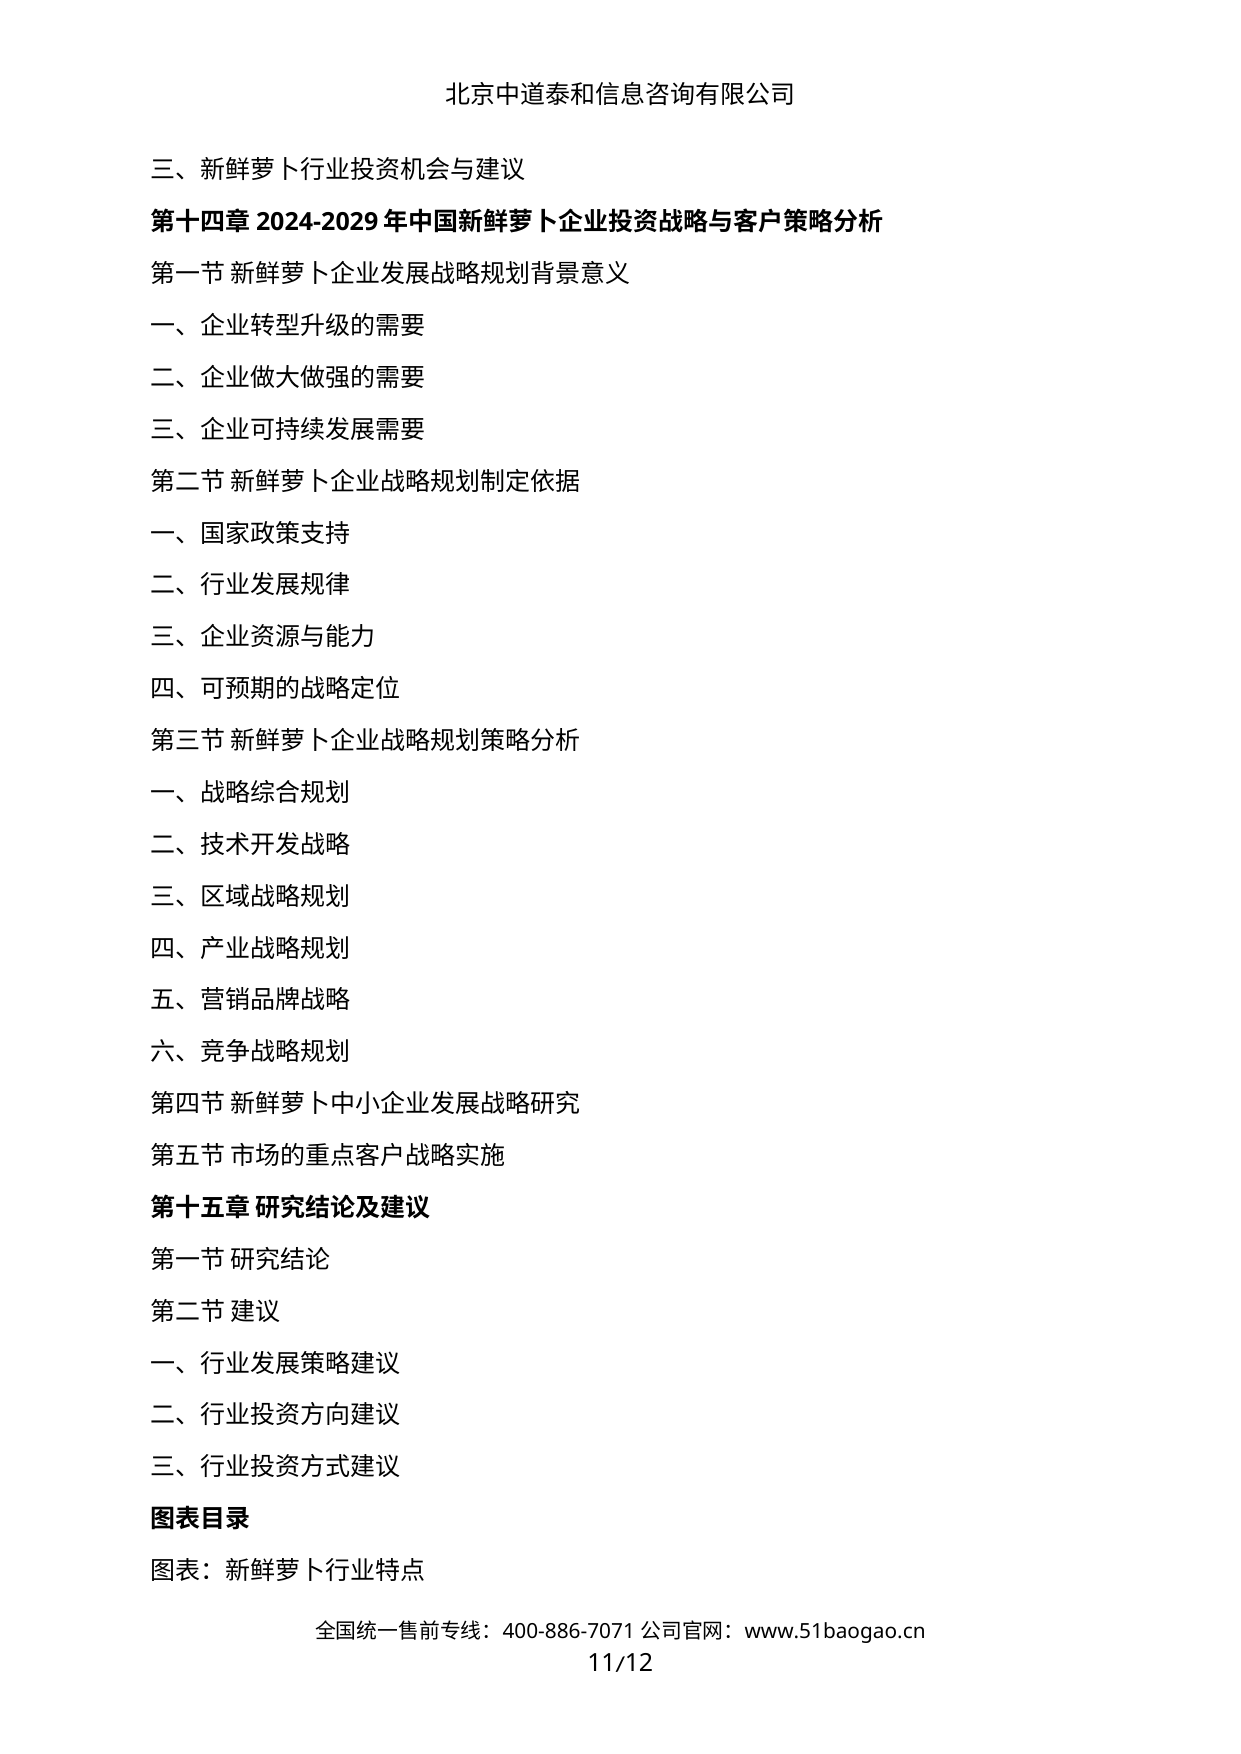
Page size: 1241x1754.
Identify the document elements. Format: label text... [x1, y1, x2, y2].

text 第三节 新鲜萝卜企业战略规划策略分析 [150, 721, 1090, 757]
text 二、行业投资方向建议 [150, 1395, 1090, 1431]
text 一、行业发展策略建议 [150, 1343, 1090, 1379]
text 二、行业发展规律 [150, 565, 1090, 601]
text 第二节 建议 [150, 1291, 1090, 1327]
text 三、新鲜萝卜行业投资机会与建议 [150, 150, 1090, 186]
text 二、企业做大做强的需要 [150, 357, 1090, 394]
text 三、企业资源与能力 [150, 617, 1090, 653]
text 第二节 新鲜萝卜企业战略规划制定依据 [150, 461, 1090, 497]
text 第十五章 研究结论及建议 [150, 1187, 1090, 1224]
text 三、行业投资方式建议 [150, 1447, 1090, 1483]
text 四、可预期的战略定位 [150, 669, 1090, 705]
text 第四节 新鲜萝卜中小企业发展战略研究 [150, 1084, 1090, 1120]
text 第一节 研究结论 [150, 1239, 1090, 1276]
text 六、竞争战略规划 [150, 1032, 1090, 1068]
text 三、企业可持续发展需要 [150, 409, 1090, 446]
text 一、企业转型升级的需要 [150, 306, 1090, 342]
text 五、营销品牌战略 [150, 980, 1090, 1016]
text 四、产业战略规划 [150, 928, 1090, 964]
text 第十四章 2024-2029年中国新鲜萝卜企业投资战略与客户策略分析 [150, 202, 1090, 238]
text 二、技术开发战略 [150, 824, 1090, 861]
text 图表目录 [150, 1499, 1090, 1535]
text 图表：新鲜萝卜行业特点 [150, 1551, 1090, 1587]
text 第一节 新鲜萝卜企业发展战略规划背景意义 [150, 254, 1090, 290]
text 三、区域战略规划 [150, 876, 1090, 912]
text 一、国家政策支持 [150, 513, 1090, 549]
text 一、战略综合规划 [150, 772, 1090, 809]
text 第五节 市场的重点客户战略实施 [150, 1136, 1090, 1172]
